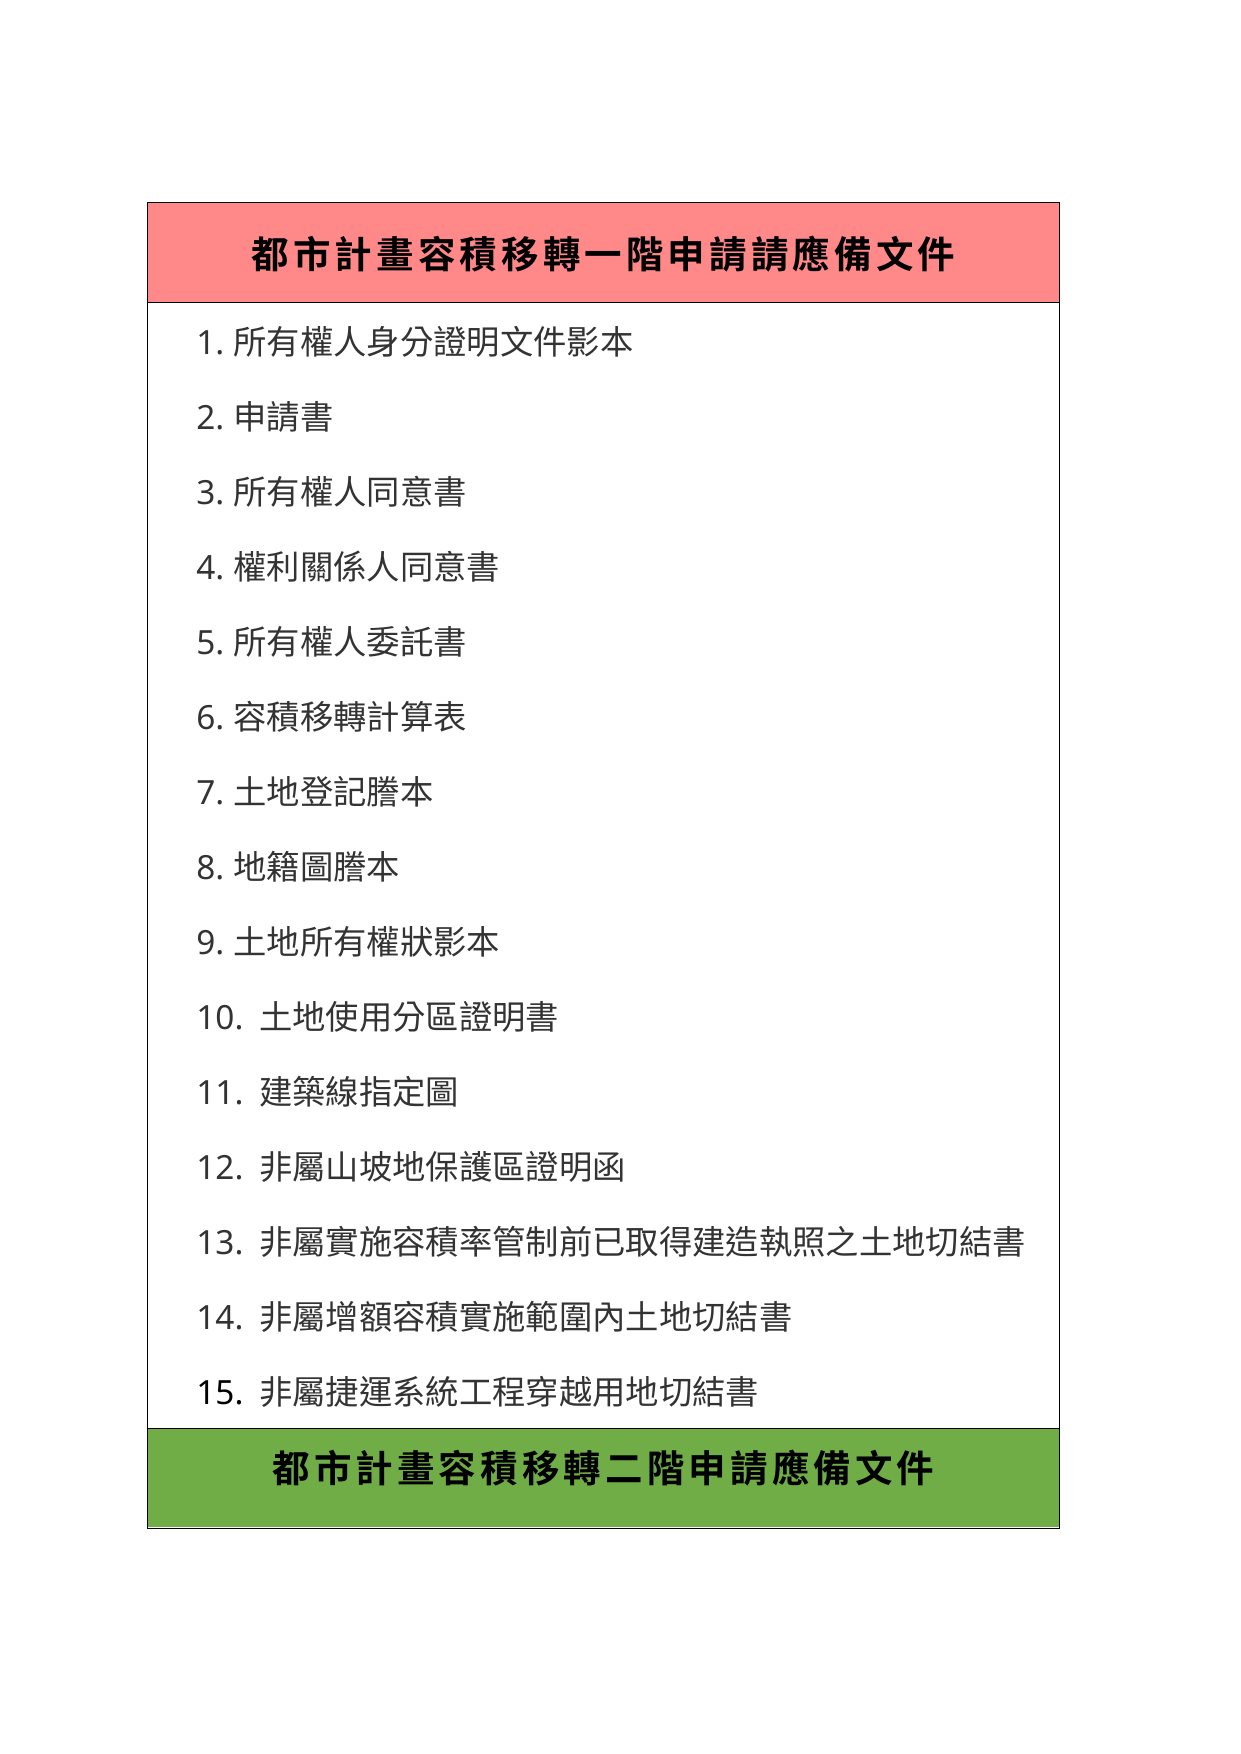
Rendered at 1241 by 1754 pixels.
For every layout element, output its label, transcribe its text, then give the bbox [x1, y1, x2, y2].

table_cell 所有權人身分證明文件影本 申請書 所有權人同意書 權利關係人同意書 所有權人委託書 容積移轉計算表 土地登記謄本 地籍圖謄本 土地所有權狀影本 土地使用分區證明書 建築線指定圖 非屬山坡地保護區證明函 非屬實施容積率管制前已取得建造執照之土地切結書 非屬增額容積實施範圍內土地切結書 非屬捷運系統工程穿越用地切結書 [148, 303, 1059, 1428]
table_cell 都市計畫容積移轉二階申請應備文件 [148, 1429, 1059, 1527]
table_header 都市計畫容積移轉一階申請請應備文件 [148, 203, 1059, 302]
